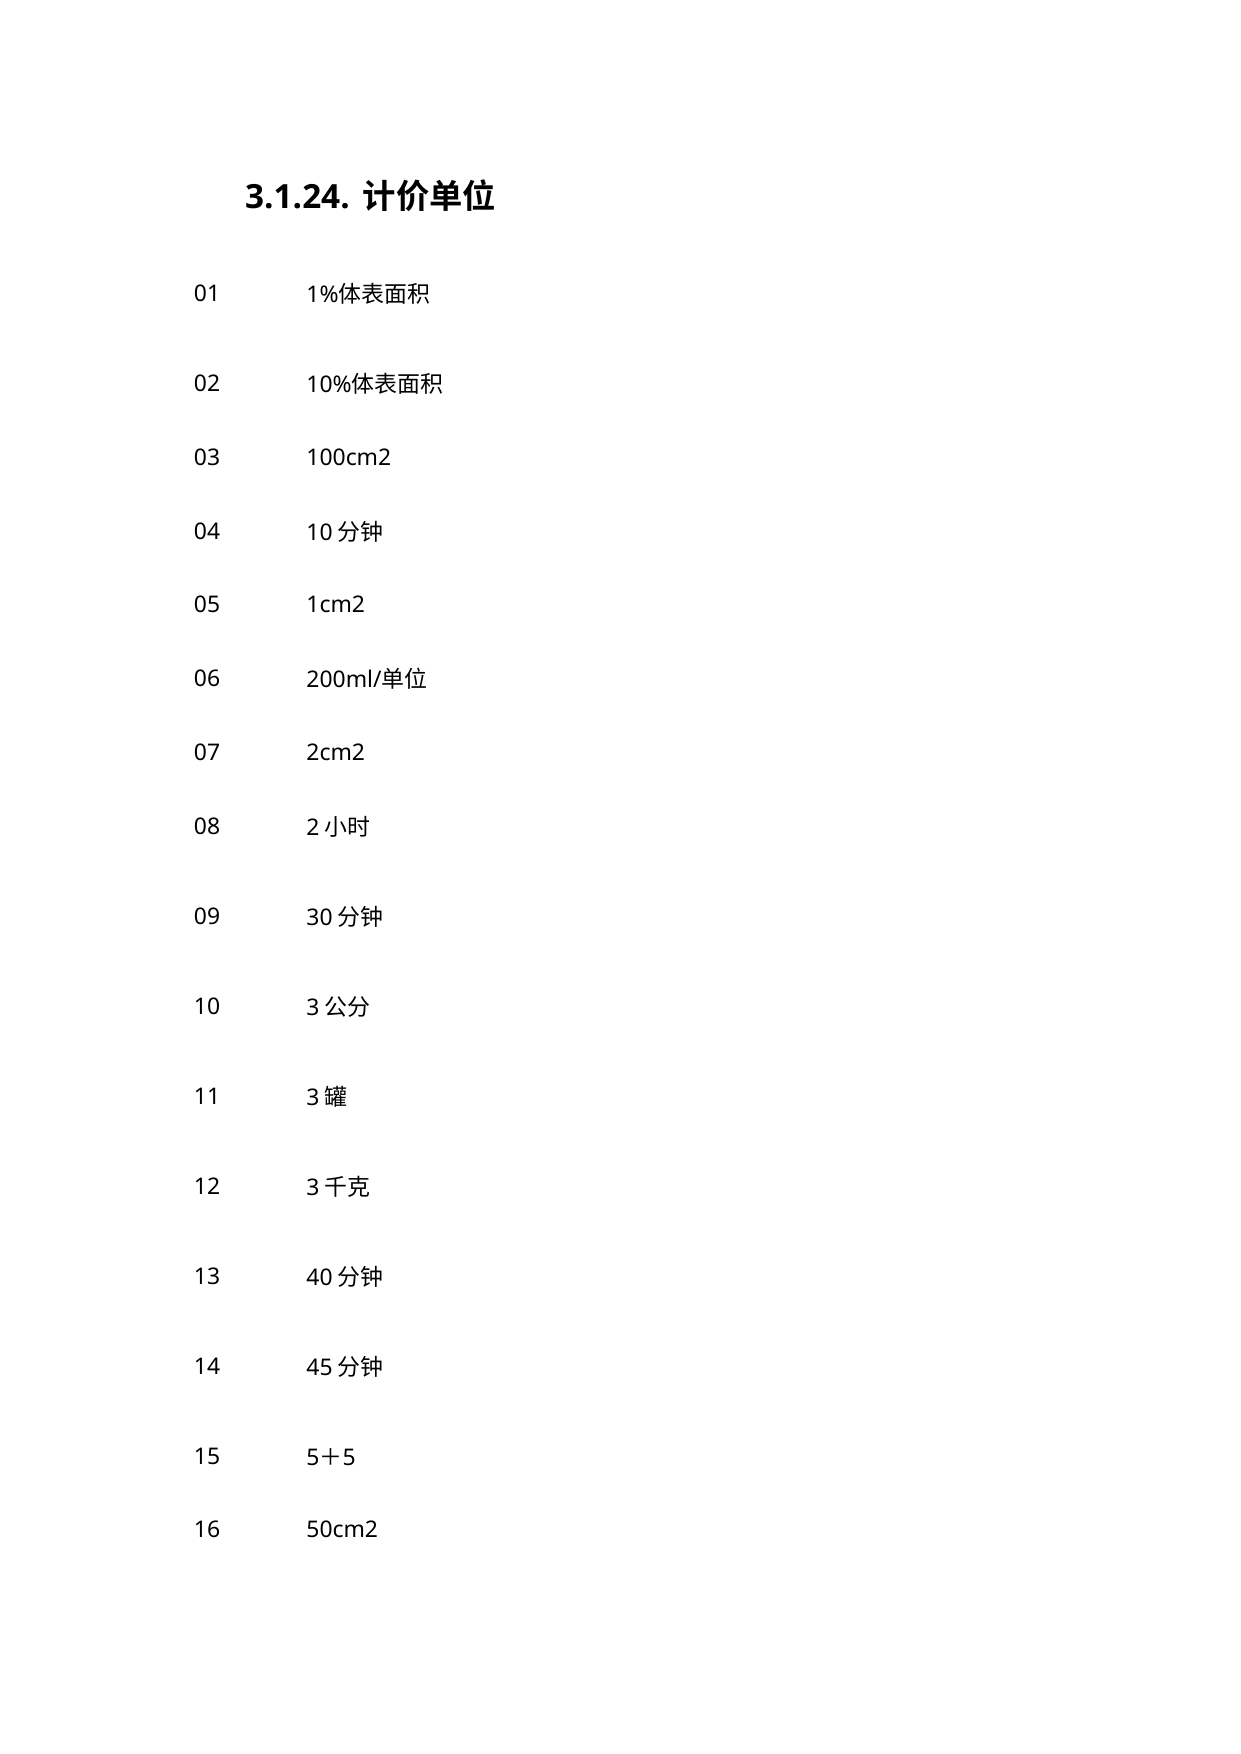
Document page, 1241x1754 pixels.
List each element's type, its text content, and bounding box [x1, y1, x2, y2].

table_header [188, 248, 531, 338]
subtitle 计价单位 [245, 162, 1053, 227]
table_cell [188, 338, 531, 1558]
